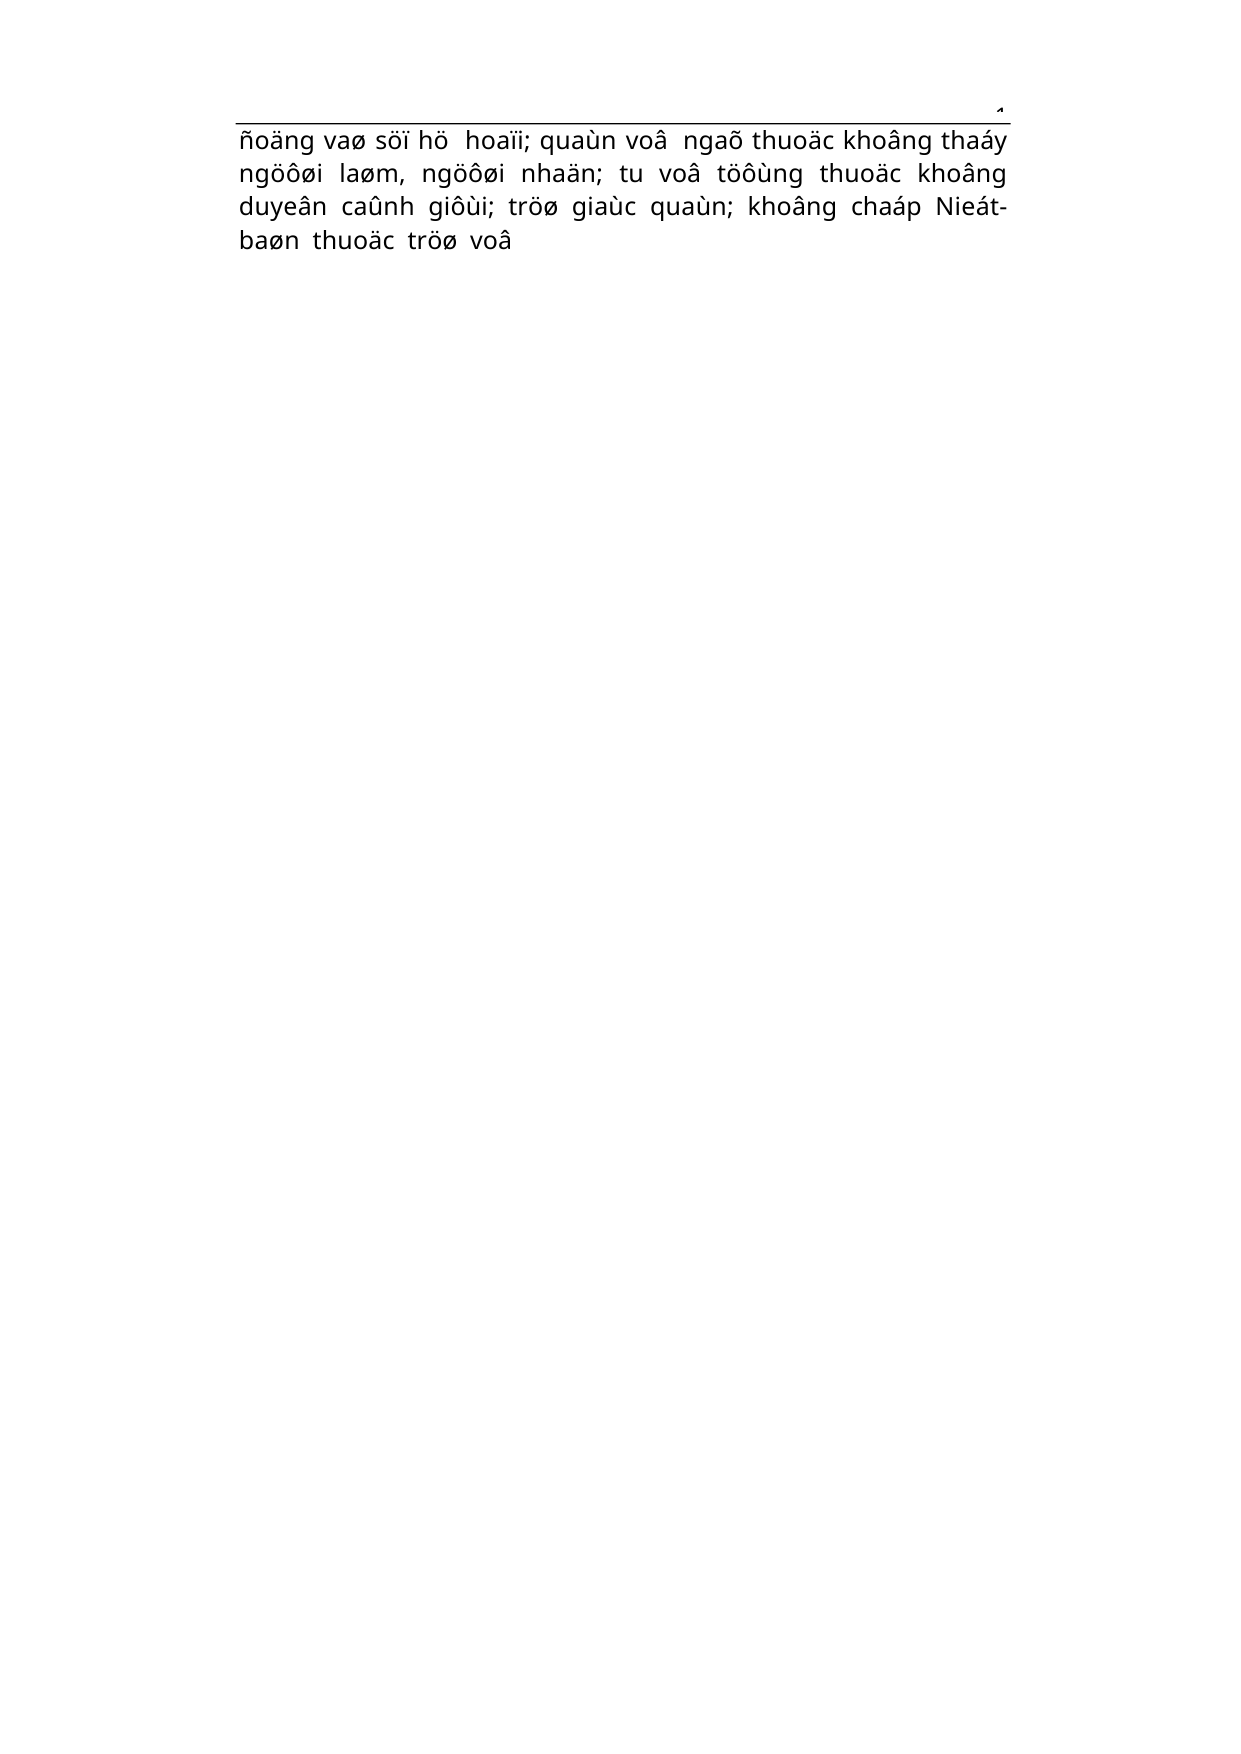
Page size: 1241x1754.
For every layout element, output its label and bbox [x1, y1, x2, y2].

text [239, 123, 1007, 257]
